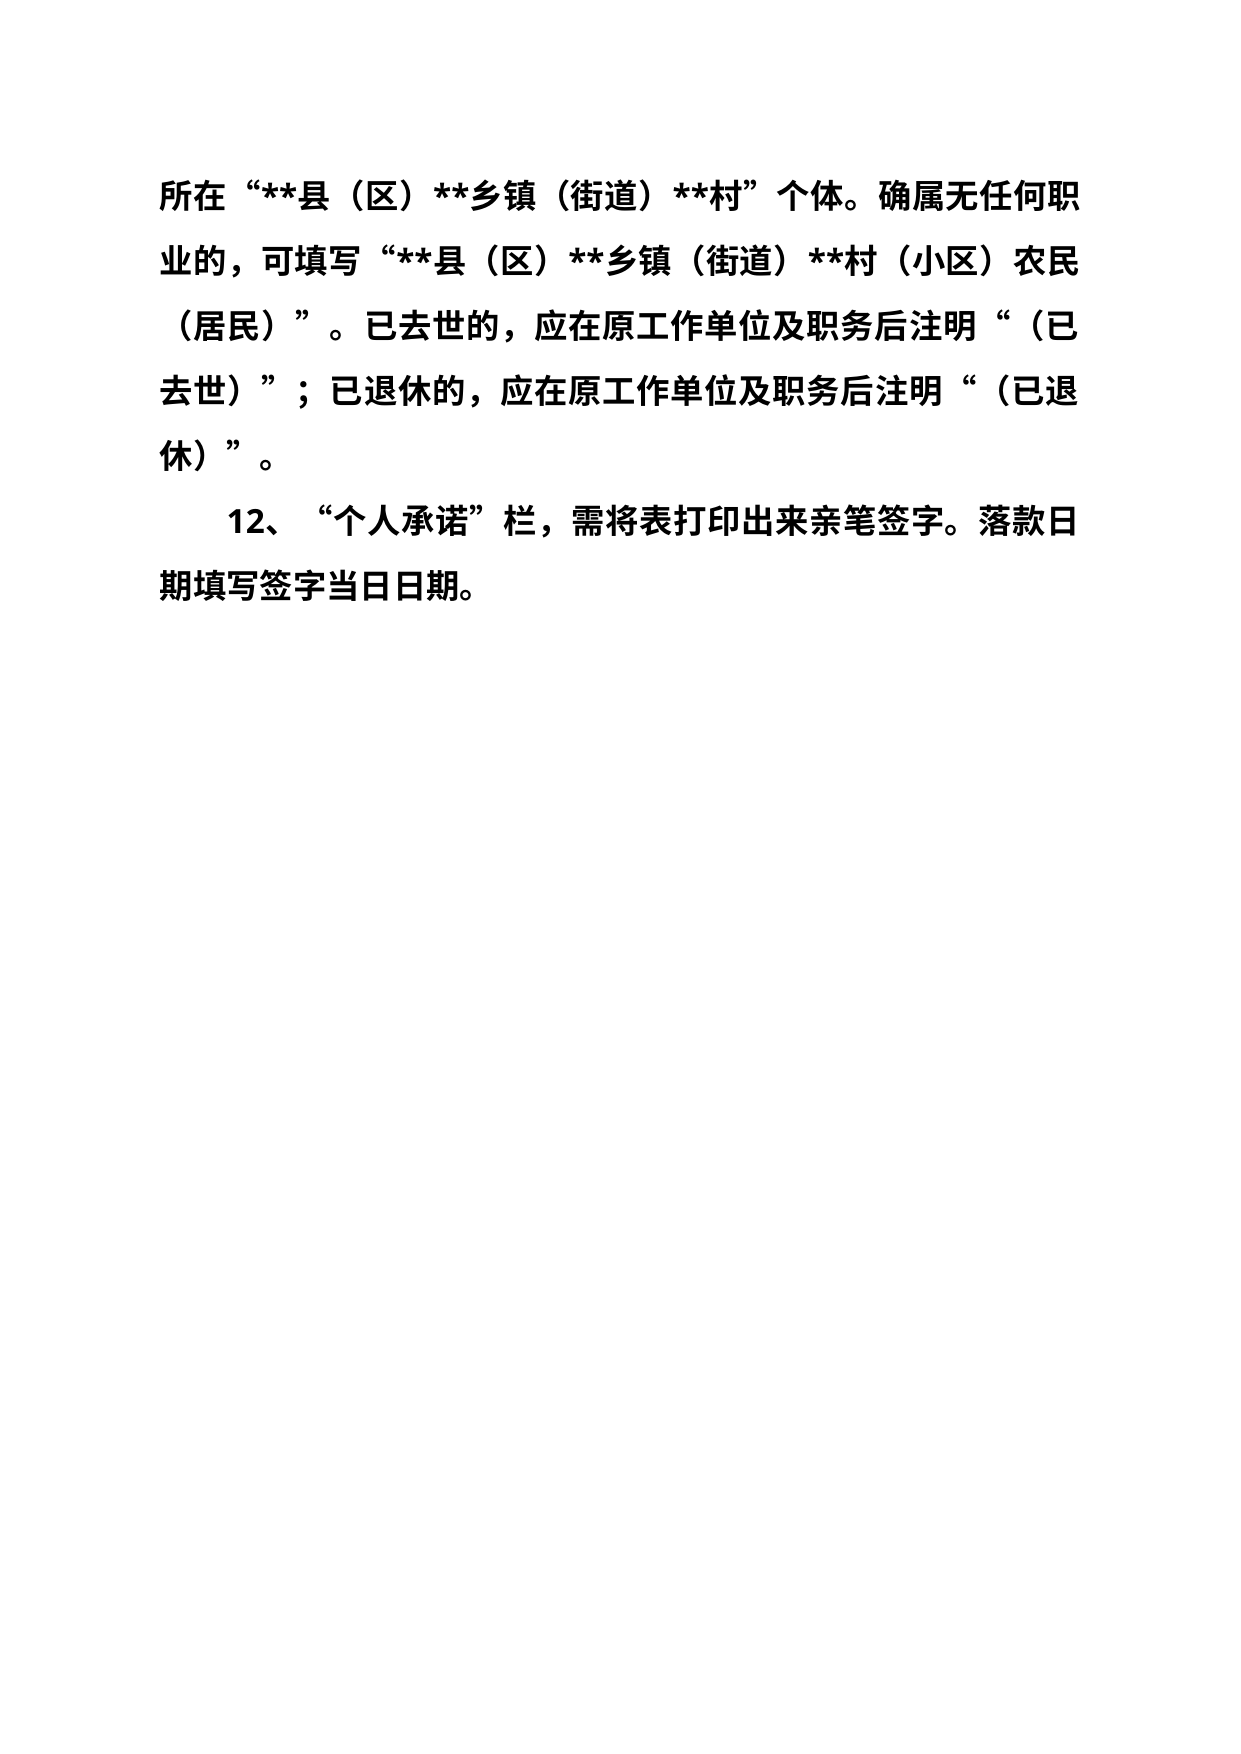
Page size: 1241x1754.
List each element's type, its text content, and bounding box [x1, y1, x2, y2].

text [159, 162, 1081, 487]
text 12、“个人承诺”栏，需将表打印出来亲笔签字。落款日期填写签字当日日期。 [159, 487, 1081, 617]
